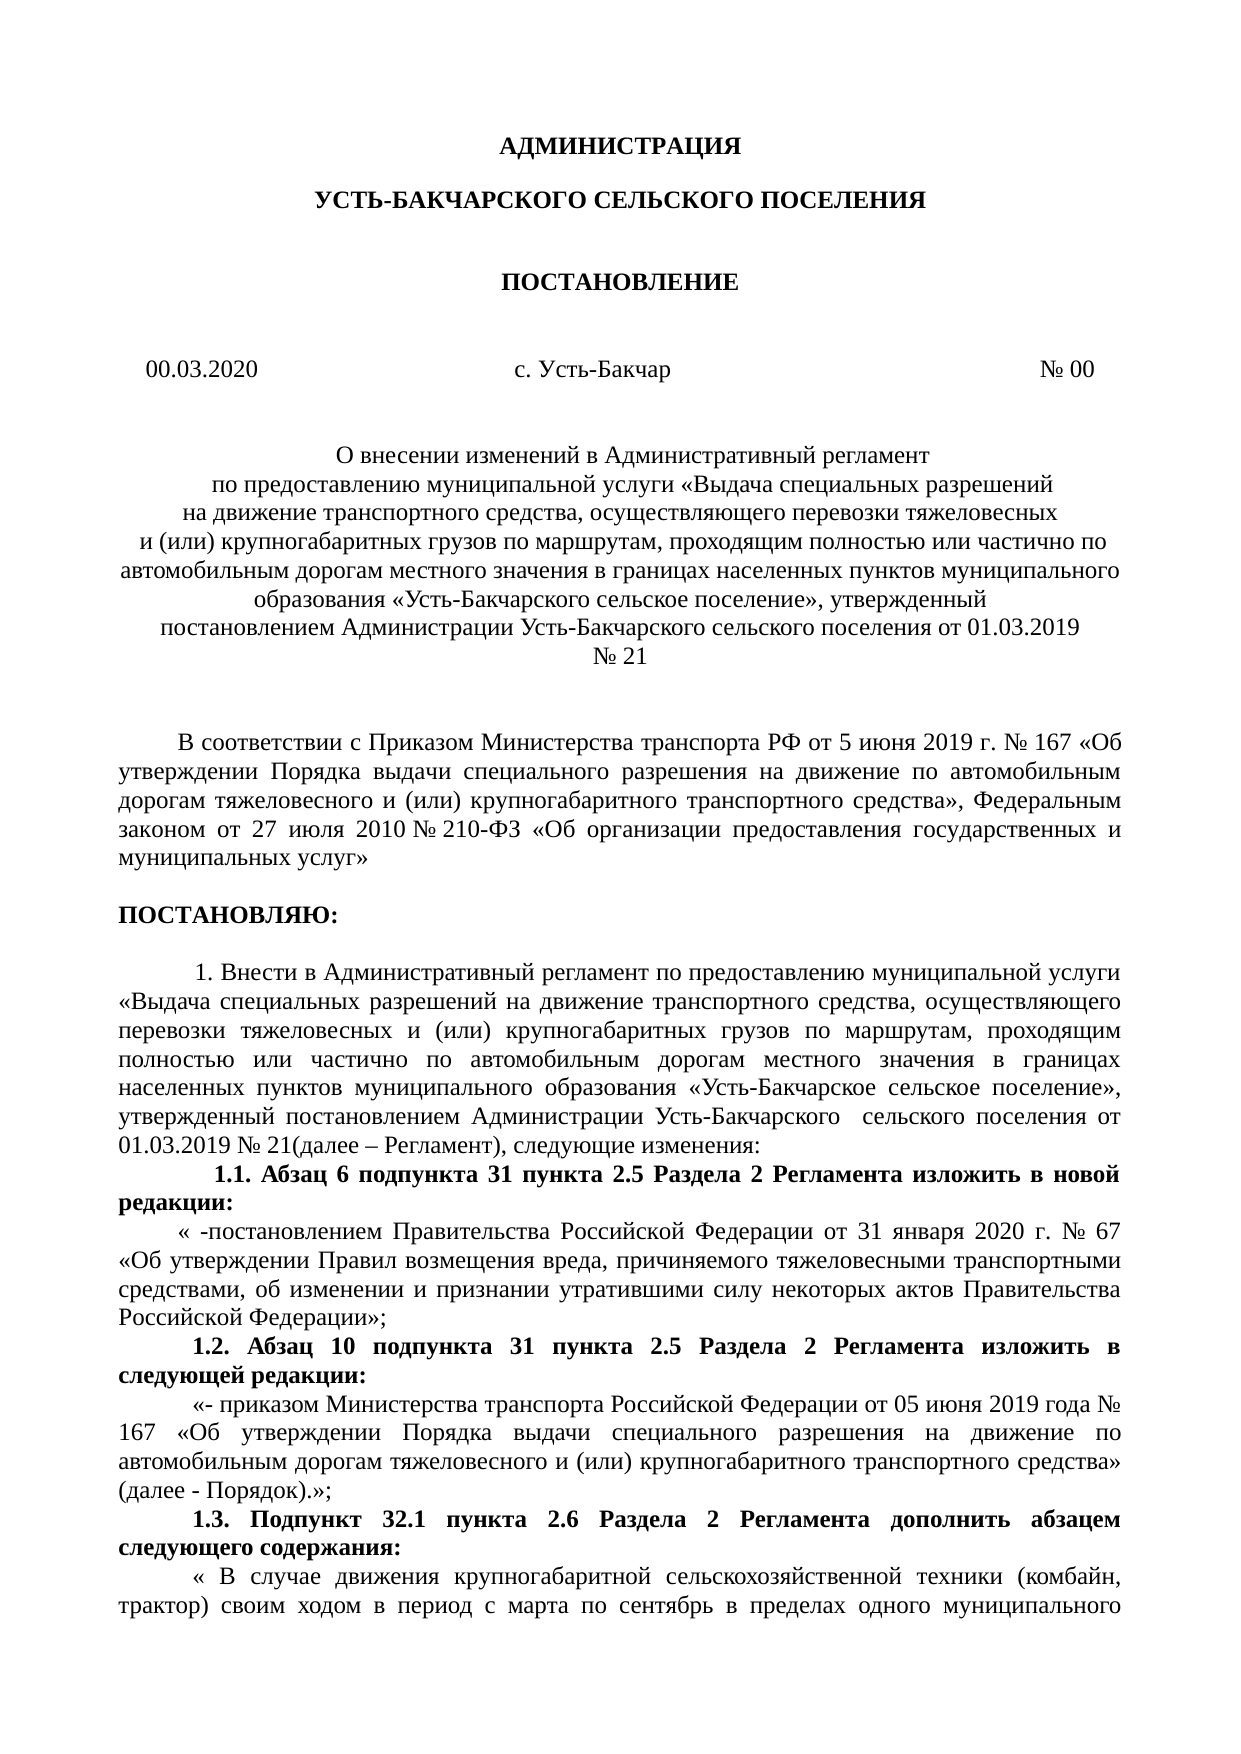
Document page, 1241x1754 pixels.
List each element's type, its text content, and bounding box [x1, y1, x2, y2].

title «- приказом Министерства транспорта Российской Федерации от 05 июня 2019 года № 167 «Об утверждении Порядка выдачи специального разрешения на движение по автомобильным дорогам тяжеловесного и (или) крупногабаритного транспортного средства» (далее - Порядок).»; [118, 1389, 1122, 1504]
title 1.2. Абзац 10 подпункта 31 пункта 2.5 Раздела 2 Регламента изложить в следующей редакции: [118, 1331, 1122, 1389]
text на движение транспортного средства, осуществляющего перевозки тяжеловесных [118, 497, 1122, 526]
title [118, 1561, 1122, 1619]
text № 21 [118, 641, 1122, 670]
text « -постановлением Правительства Российской Федерации от 31 января . № 67 «Об утверждении Правил возмещения вреда, причиняемого тяжеловесными транспортными средствами, об изменении и признании утратившими силу некоторых актов Правительства Российской Федерации»; [118, 1216, 1122, 1331]
text О внесении изменений в Административный регламент [118, 440, 1122, 469]
text В соответствии с Приказом Министерства транспорта РФ от 5 июня . № 167 «Об утверждении Порядка выдачи специального разрешения на движение по автомобильным дорогам тяжеловесного и (или) крупногабаритного транспортного средства», Федеральным законом от 27 июля 2010 № 210-ФЗ «Об организации предоставления государственных и муниципальных услуг» [118, 727, 1122, 871]
text ПОСТАНОВЛЯЮ: [118, 900, 1122, 929]
title 1. Внести в Административный регламент по предоставлению муниципальной услуги «Выдача специальных разрешений на движение транспортного средства, осуществляющего перевозки тяжеловесных и (или) крупногабаритных грузов по маршрутам, проходящим полностью или частично по автомобильным дорогам местного значения в границах населенных пунктов муниципального образования «Усть-Бакчарское сельское поселение», утвержденный постановлением Администрации Усть-Бакчарского сельского поселения от 01.03.2019 № 21(далее – Регламент), следующие изменения: [118, 957, 1122, 1159]
text УСТЬ-БАКЧАРСКОГО СЕЛЬСКОГО ПОСЕЛЕНИЯ [118, 185, 1122, 214]
text ПОСТАНОВЛЕНИЕ [118, 267, 1122, 296]
text по предоставлению муниципальной услуги «Выдача специальных разрешений [118, 469, 1122, 497]
title 1.1. Абзац 6 подпункта 31 пункта 2.5 Раздела 2 Регламента изложить в новой редакции: [118, 1159, 1122, 1216]
text и (или) крупногабаритных грузов по маршрутам, проходящим полностью или частично по автомобильным дорогам местного значения в границах населенных пунктов муниципального образования «Усть-Бакчарского сельское поселение», утвержденный постановлением Администрации Усть-Бакчарского сельского поселения от 01.03.2019 [118, 526, 1122, 641]
text 00.03.2020 с. Усть-Бакчар № 00 [118, 354, 1122, 382]
title 1.3. Подпункт 32.1 пункта 2.6 Раздела 2 Регламента дополнить абзацем следующего содержания: [118, 1504, 1122, 1561]
text АДМИНИСТРАЦИЯ [118, 131, 1122, 160]
